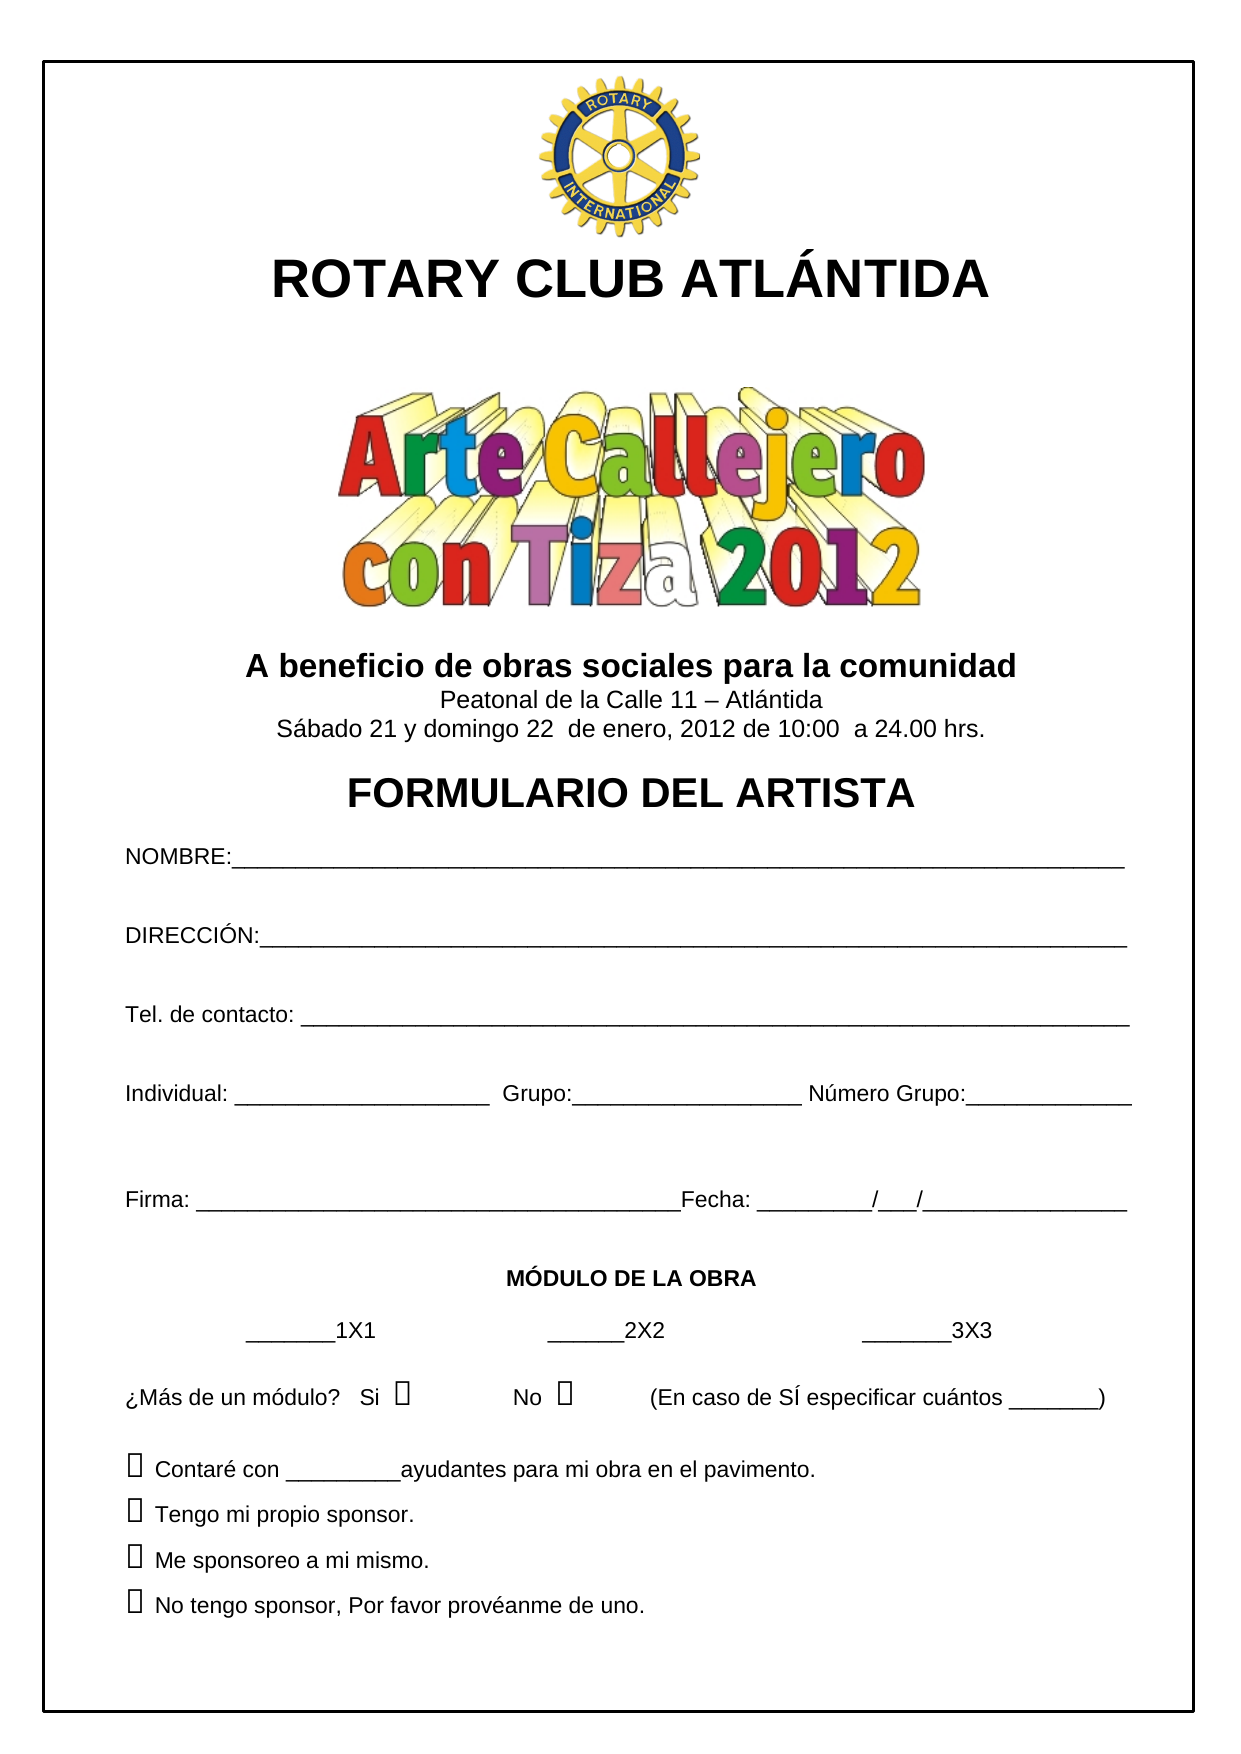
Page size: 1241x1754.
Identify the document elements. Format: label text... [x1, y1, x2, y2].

text  No tengo sponsor, Por favor provéanme de uno. [125, 1578, 1137, 1623]
text DIRECCIÓN:____________________________________________________________________ [125, 922, 1137, 948]
text FORMULARIO DEL ARTISTA [125, 769, 1137, 817]
text Peatonal de 11 – Atlántida [125, 685, 1137, 714]
text  Tengo mi propio sponsor. [125, 1487, 1137, 1533]
text  Contaré con _________ayudantes para mi obra en el pavimento. [125, 1442, 1137, 1487]
text ¿Más de un módulo? Si  No  (En caso de SÍ especificar cuántos _______) [125, 1370, 1137, 1416]
text Tel. de contacto: _________________________________________________________________ [125, 1001, 1137, 1027]
text Individual: ____________________ Grupo:__________________ Número Grupo:_____________ [125, 1080, 1137, 1107]
text NOMBRE:______________________________________________________________________ [125, 843, 1137, 869]
picture [337, 387, 926, 608]
text Sábado 21 y domingo 22 de enero, 2012 de 10:00 a 24.00 hrs. [125, 714, 1137, 742]
text Firma: ______________________________________Fecha: _________/___/________________ [125, 1186, 1137, 1212]
text  Me sponsoreo a mi mismo. [125, 1533, 1137, 1578]
picture [537, 75, 700, 238]
text _______1X1 ______2X2 _______3X3 [125, 1317, 1137, 1344]
text A beneficio de obras sociales para la comunidad [125, 646, 1137, 685]
text MÓDULO DE [125, 1265, 1137, 1291]
